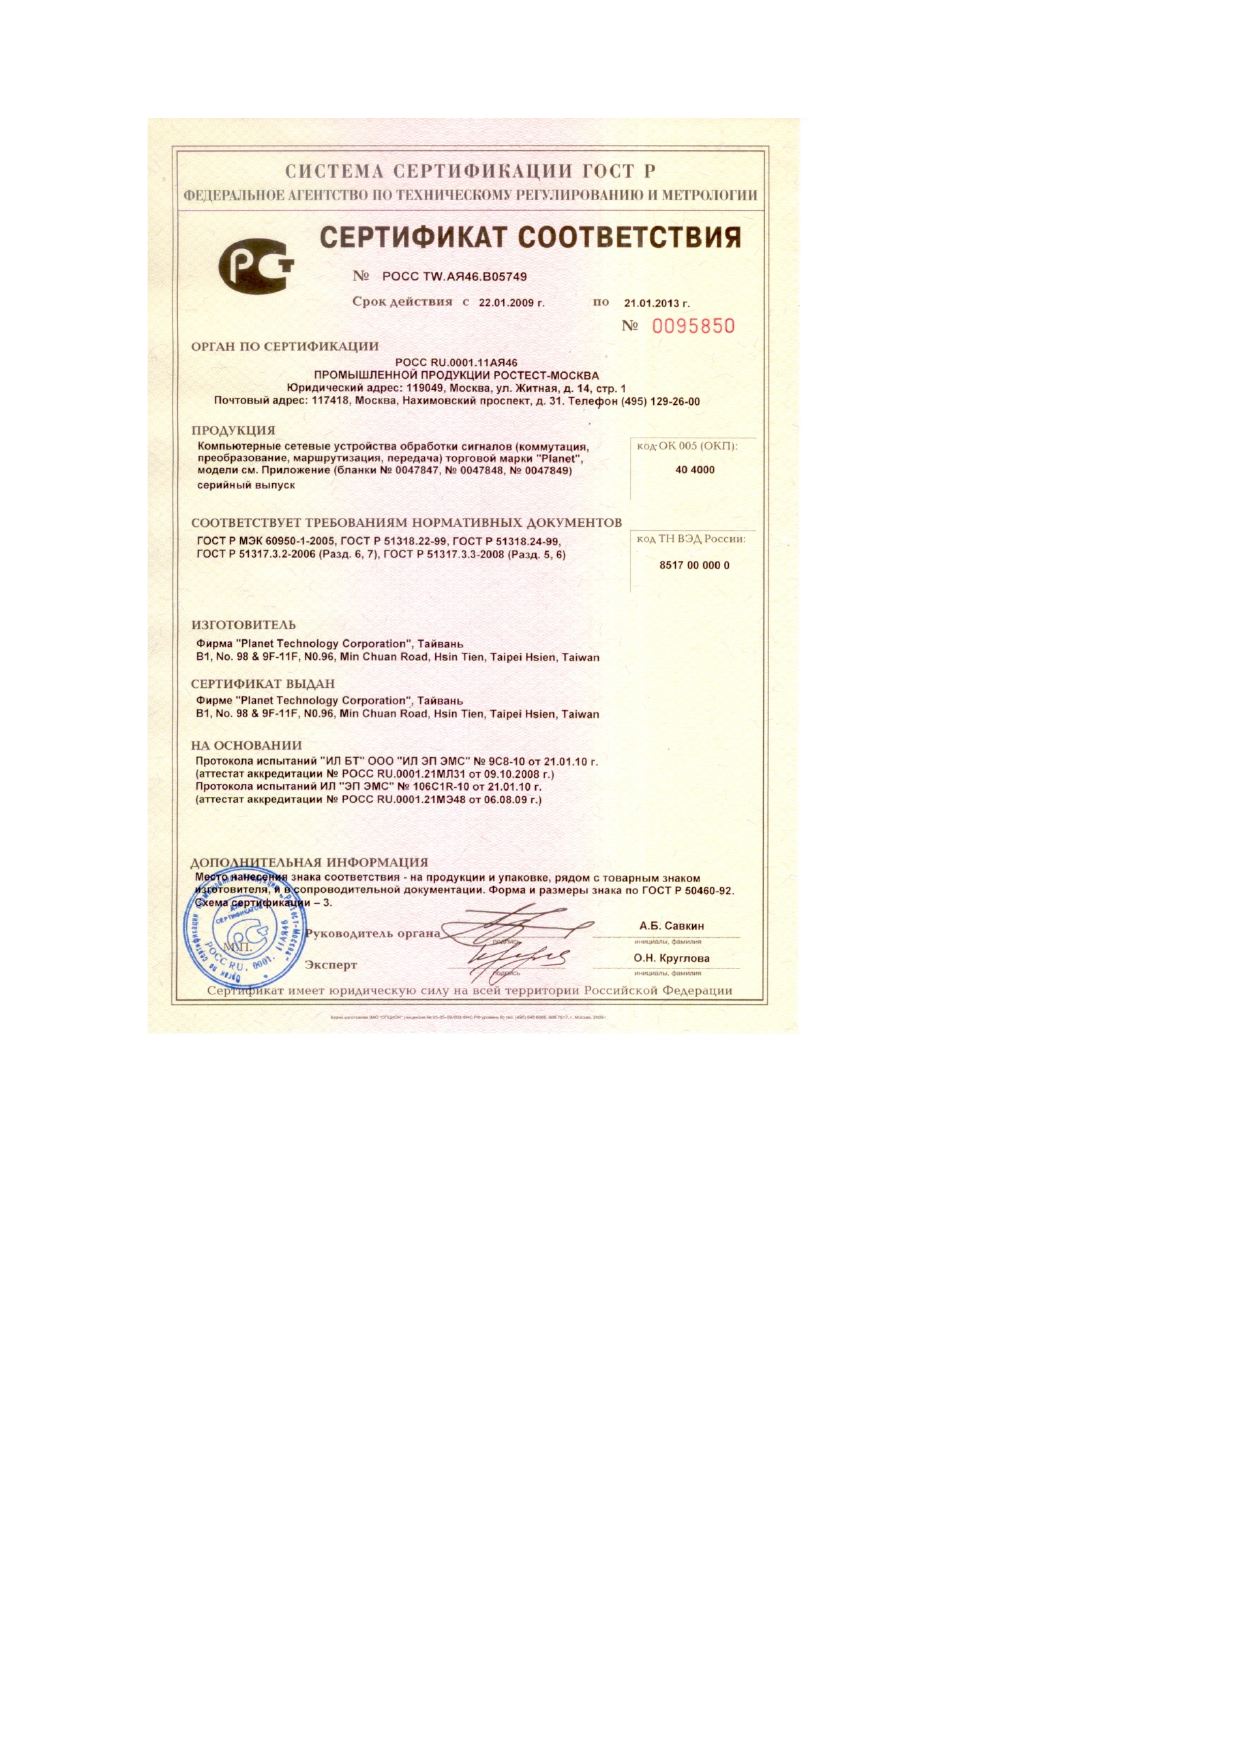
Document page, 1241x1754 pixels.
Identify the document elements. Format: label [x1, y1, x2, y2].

picture [147, 118, 820, 1044]
